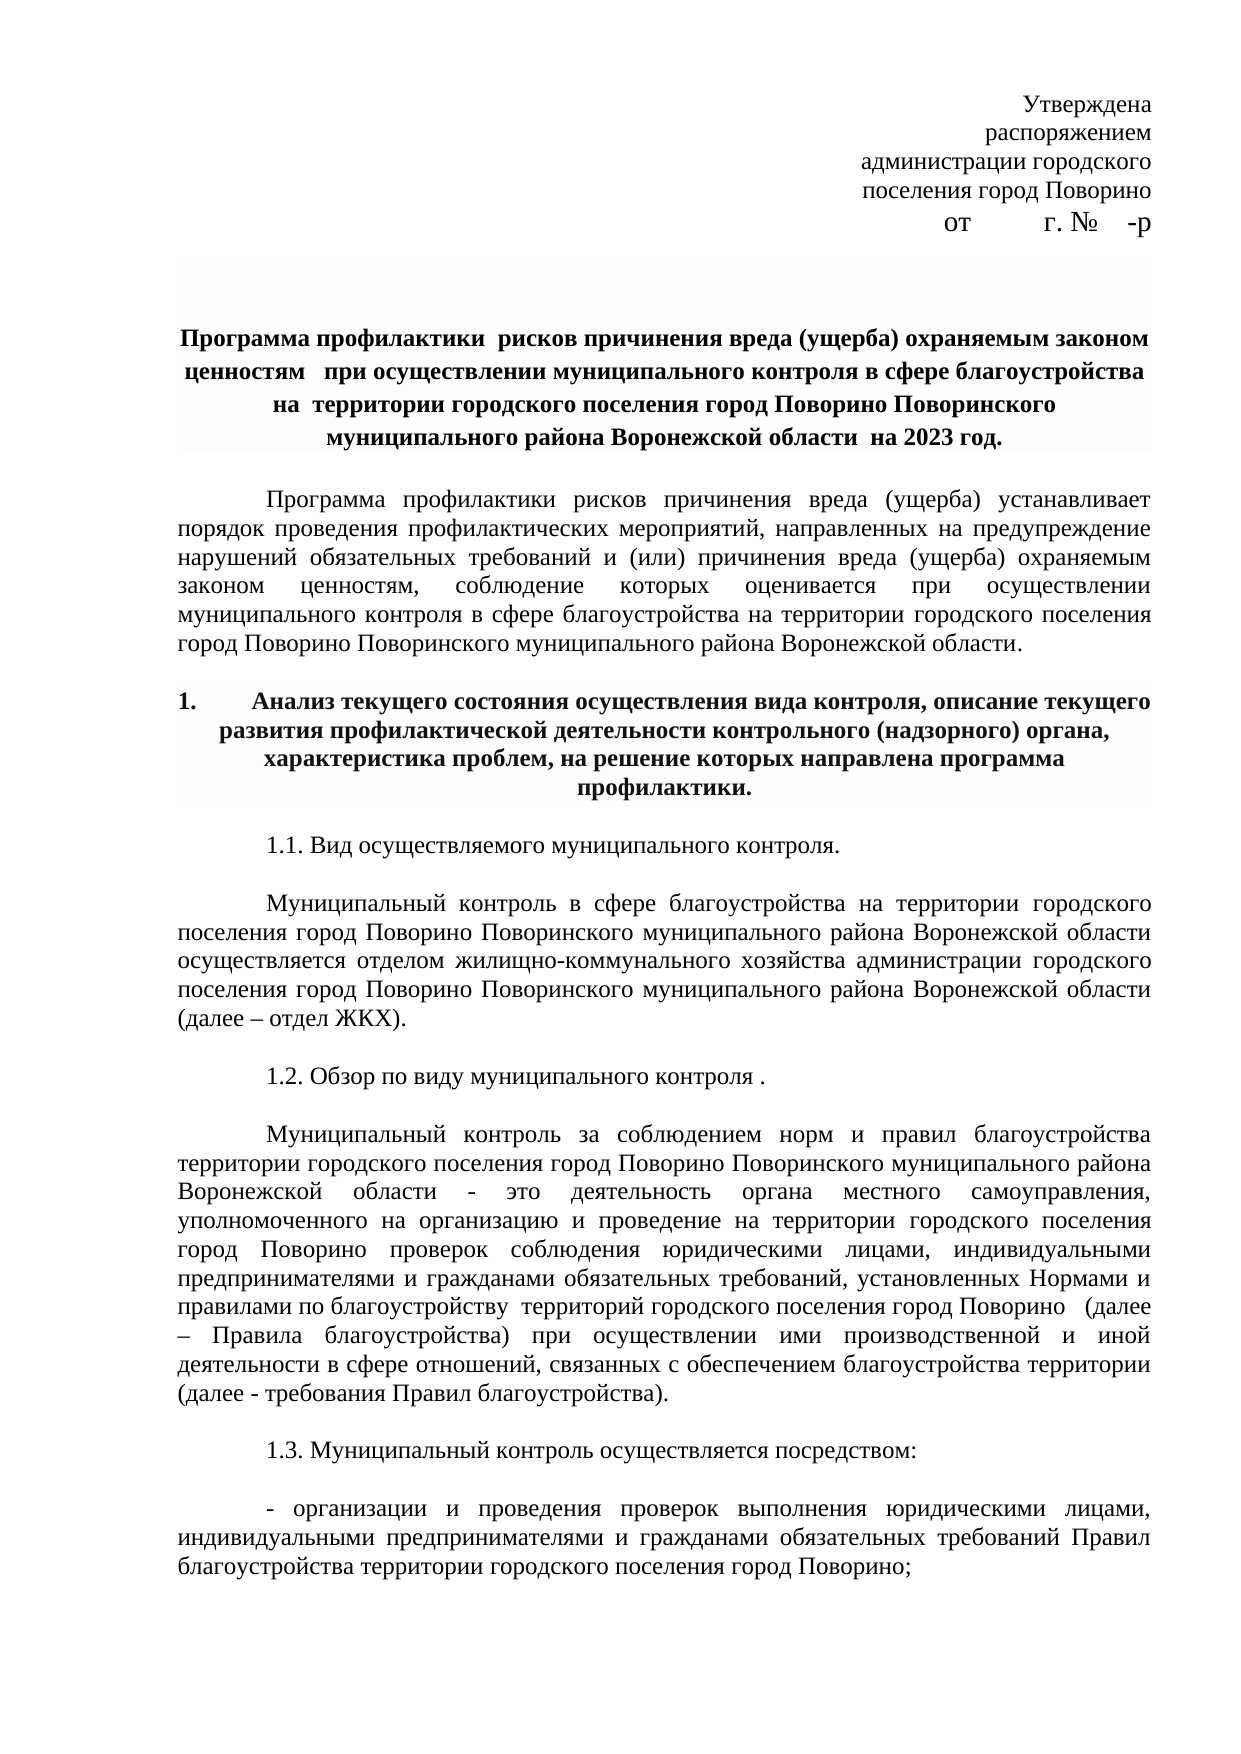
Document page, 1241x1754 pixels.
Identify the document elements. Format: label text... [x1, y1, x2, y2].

subtitle Программа профилактики рисков причинения вреда (ущерба) охраняемым законом ценностям при осуществлении муниципального контроля в сфере благоустройства на территории городского поселения город Поворино Поворинского муниципального района Воронежской области на 2023 год. [177, 262, 1152, 451]
text Муниципальный контроль за соблюдением норм и правил благоустройства территории городского поселения город Поворино Поворинского муниципального района Воронежской области - это деятельность органа местного самоуправления, уполномоченного на организацию и проведение на территории городского поселения город Поворино проверок соблюдения юридическими лицами, индивидуальными предпринимателями и гражданами обязательных требований, установленных Нормами и правилами по благоустройству территорий городского поселения город Поворино (далее – Правила благоустройства) при осуществлении ими производственной и иной деятельности в сфере отношений, связанных с обеспечением благоустройства территории (далее - требования Правил благоустройства). [177, 1119, 1152, 1406]
subtitle Утверждена распоряжением администрации городского поселения город Поворино от г. № -р [177, 89, 1152, 237]
text - организации и проведения проверок выполнения юридическими лицами, индивидуальными предпринимателями и гражданами обязательных требований Правил благоустройства территории городского поселения город Поворино; [177, 1493, 1152, 1580]
list Анализ текущего состояния осуществления вида контроля, описание текущего развития профилактической деятельности контрольного (надзорного) органа, характеристика проблем, на решение которых направлена программа профилактики. [177, 686, 1152, 801]
text Программа профилактики рисков причинения вреда (ущерба) устанавливает порядок проведения профилактических мероприятий, направленных на предупреждение нарушений обязательных требований и (или) причинения вреда (ущерба) охраняемым законом ценностям, соблюдение которых оценивается при осуществлении муниципального контроля в сфере благоустройства на территории городского поселения город Поворино Поворинского муниципального района Воронежской области. [177, 484, 1152, 657]
text 1.3. Муниципальный контроль осуществляется посредством: [177, 1436, 1152, 1464]
text 1.2. Обзор по виду муниципального контроля . [177, 1061, 1152, 1090]
text Муниципальный контроль в сфере благоустройства на территории городского поселения город Поворино Поворинского муниципального района Воронежской области осуществляется отделом жилищно-коммунального хозяйства администрации городского поселения город Поворино Поворинского муниципального района Воронежской области (далее – отдел ЖКХ). [177, 888, 1152, 1032]
text 1.1. Вид осуществляемого муниципального контроля. [177, 830, 1152, 859]
